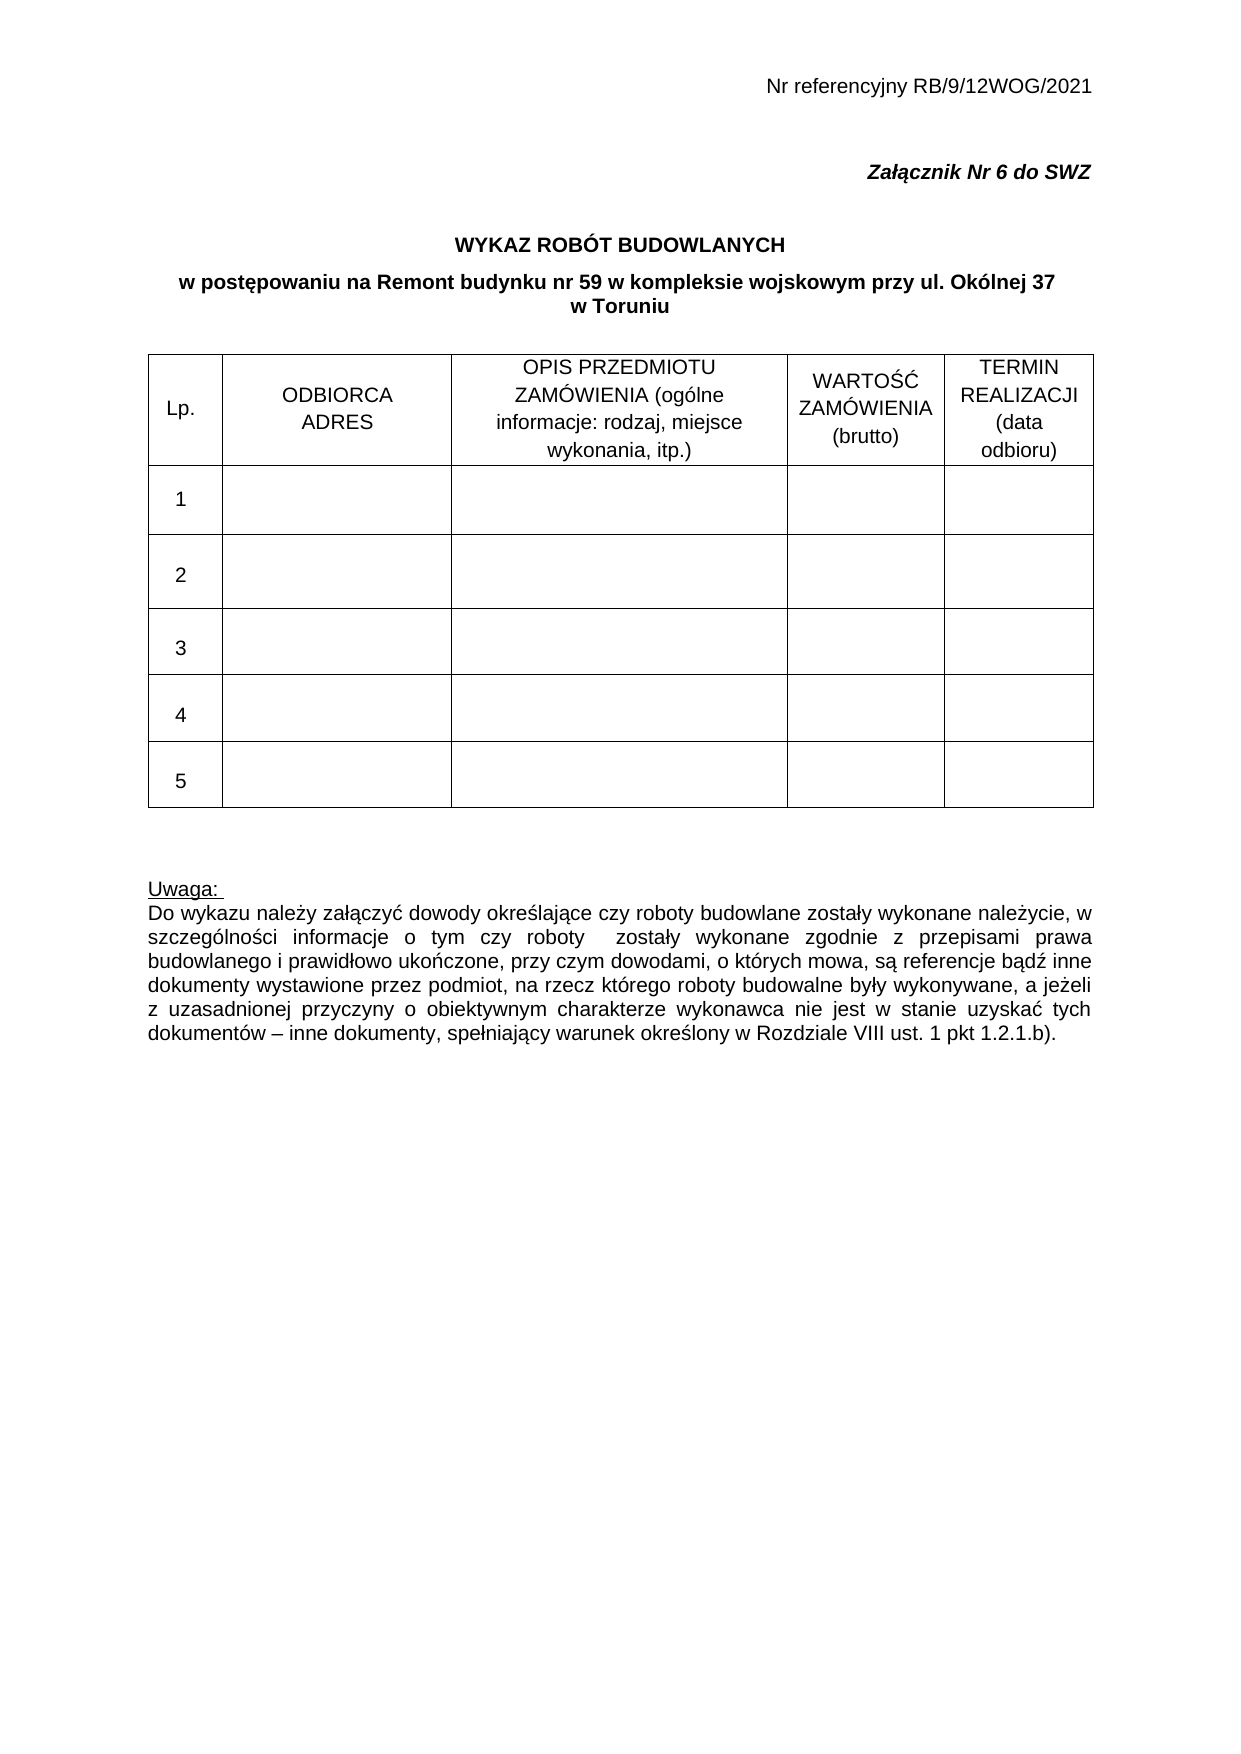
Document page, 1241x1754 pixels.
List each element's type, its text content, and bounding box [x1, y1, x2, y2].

table_cell [452, 535, 787, 608]
text Do wykazu należy załączyć dowody określające czy roboty budowlane zostały wykonane należycie, w szczególności informacje o tym czy roboty zostały wykonane zgodnie z przepisami prawa budowlanego i prawidłowo ukończone, przy czym dowodami, o których mowa, są referencje bądź inne dokumenty wystawione przez podmiot, na rzecz którego roboty budowalne były wykonywane, a jeżeli z uzasadnionej przyczyny o obiektywnym charakterze wykonawca nie jest w stanie uzyskać tych dokumentów – inne dokumenty, spełniający warunek określony w Rozdziale VIII ust. 1 pkt 1.2.1.b). [148, 901, 1093, 1045]
table_cell [223, 466, 451, 534]
table_cell [223, 675, 451, 741]
table_cell [788, 609, 944, 674]
table_cell [945, 466, 1093, 534]
table_cell [945, 535, 1093, 608]
table_cell [788, 675, 944, 741]
table_header OPIS PRZEDMIOTU ZAMÓWIENIA (ogólne informacje: rodzaj, miejsce wykonania, itp.) [452, 355, 787, 465]
table_cell [788, 466, 944, 534]
table_cell 1 [149, 466, 222, 534]
table_cell [945, 742, 1093, 807]
table_cell [945, 675, 1093, 741]
table_cell 2 [149, 535, 222, 608]
table_cell [788, 535, 944, 608]
table_cell 5 [149, 742, 222, 807]
table_cell [223, 535, 451, 608]
table_header Lp. [149, 355, 222, 465]
text Uwaga: [148, 877, 1093, 901]
table_header ODBIORCA ADRES [223, 355, 451, 465]
table_cell [945, 609, 1093, 674]
table_cell [452, 466, 787, 534]
table_cell [788, 742, 944, 807]
table_cell [452, 742, 787, 807]
text w postępowaniu na Remont budynku nr 59 w kompleksie wojskowym przy ul. Okólnej 37 w Toruniu [148, 269, 1093, 317]
table_header WARTOŚĆ ZAMÓWIENIA (brutto) [788, 355, 944, 465]
table_header TERMIN REALIZACJI (data odbioru) [945, 355, 1093, 465]
table_cell [452, 609, 787, 674]
text Załącznik Nr 6 do SWZ [148, 160, 1093, 184]
table_cell 4 [149, 675, 222, 741]
text WYKAZ ROBÓT BUDOWLANYCH [148, 233, 1093, 257]
table_cell [223, 609, 451, 674]
table_cell [452, 675, 787, 741]
table_cell [223, 742, 451, 807]
table_cell 3 [149, 609, 222, 674]
